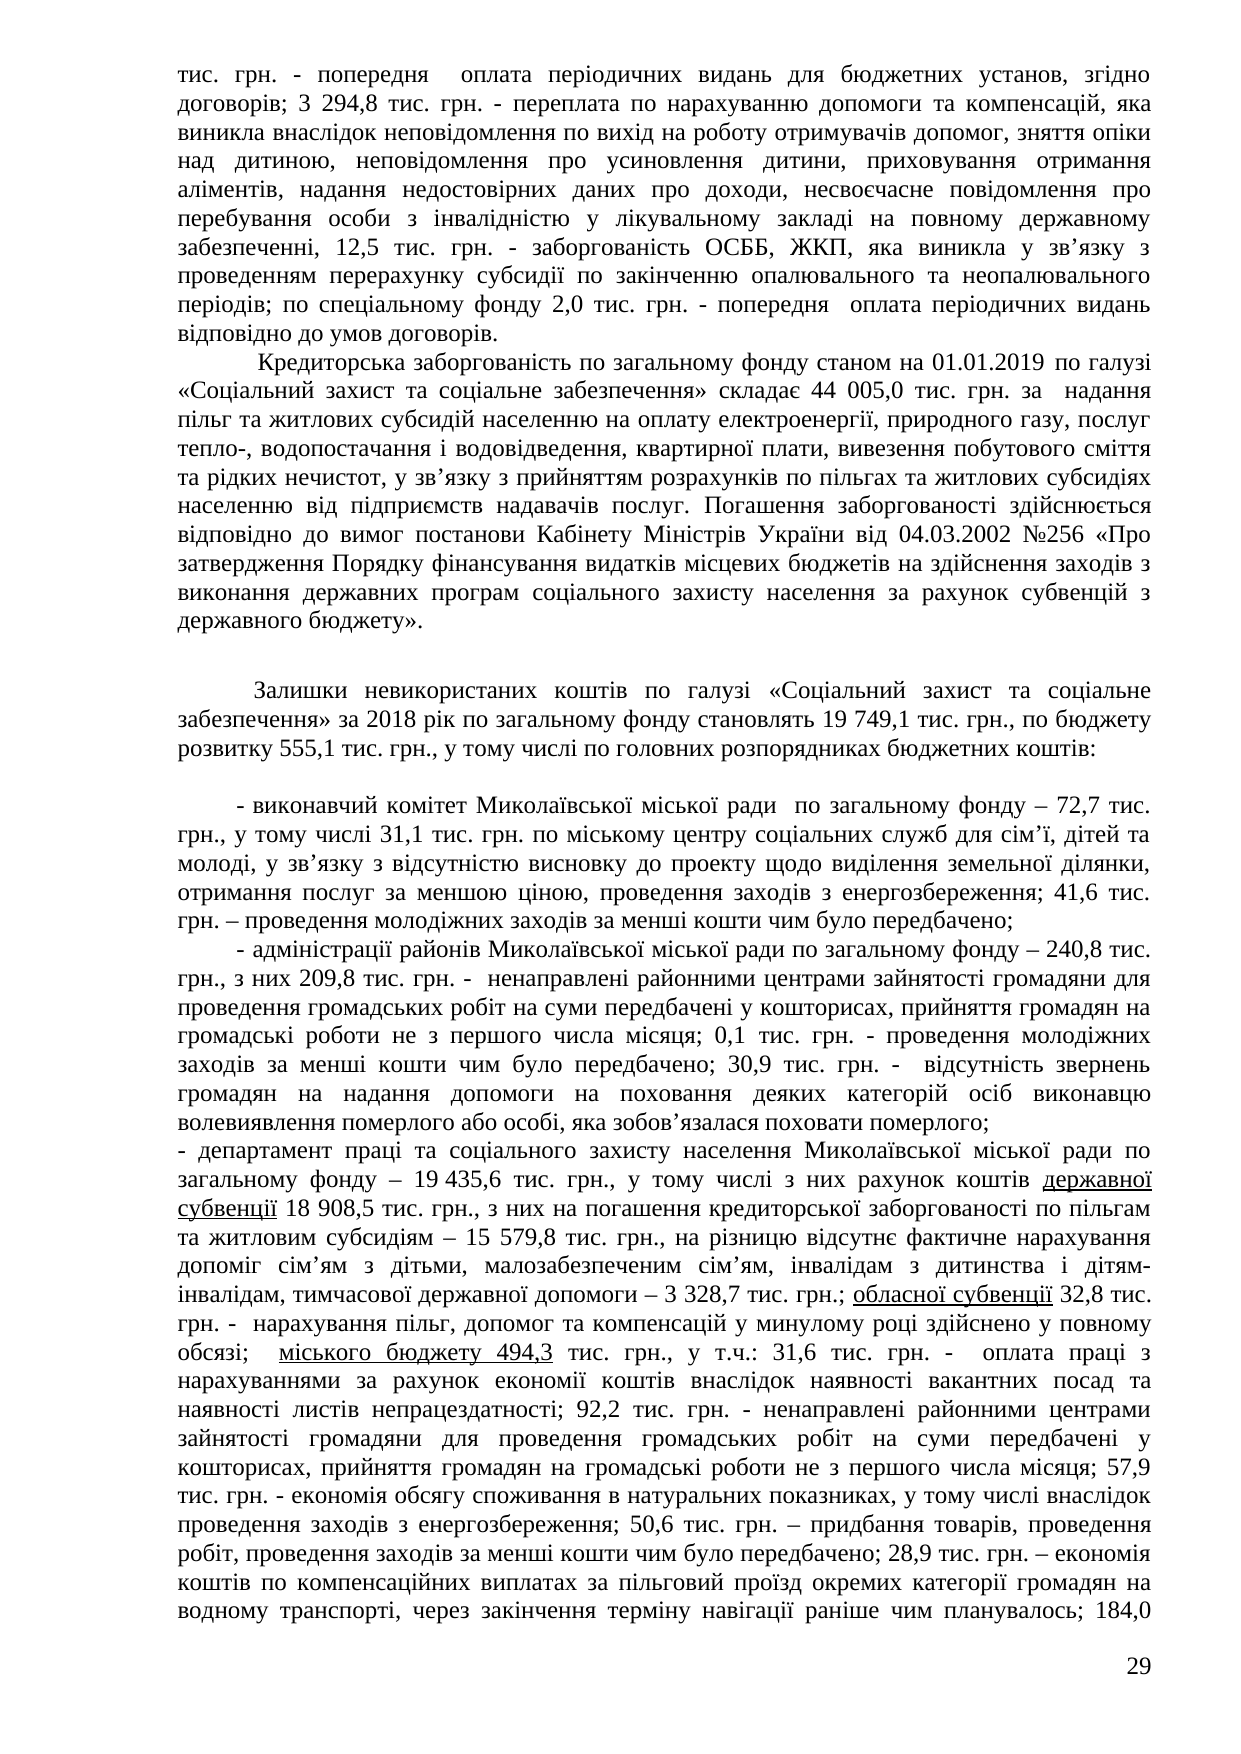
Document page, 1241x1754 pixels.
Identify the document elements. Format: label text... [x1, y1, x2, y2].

text Кредиторська заборгованість по загальному фонду станом на 01.01.2019 по галузі «Соціальний захист та соціальне забезпечення» складає 44 005,0 тис. грн. за надання пільг та житлових субсидій населенню на оплату електроенергії, природного газу, послуг тепло-, водопостачання і водовідведення, квартирної плати, вивезення побутового сміття та рідких нечистот, у зв’язку з прийняттям розрахунків по пільгах та житлових субсидіях населенню від підприємств надавачів послуг. Погашення заборгованості здійснюється відповідно до вимог постанови Кабінету Міністрів України від 04.03.2002 №256 «Про затвердження Порядку фінансування видатків місцевих бюджетів на здійснення заходів з виконання державних програм соціального захисту населення за рахунок субвенцій з державного бюджету». [177, 347, 1152, 634]
text Залишки невикористаних коштів по галузі «Соціальний захист та соціальне забезпечення» за 2018 рік по загальному фонду становлять 19 749,1 тис. грн., по бюджету розвитку 555,1 тис. грн., у тому числі по головних розпорядниках бюджетних коштів: [177, 675, 1152, 762]
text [177, 1135, 1152, 1624]
list виконавчий комітет Миколаївської міської ради по загальному фонду – 72,7 тис. грн., у тому числі 31,1 тис. грн. по міському центру соціальних служб для сім’ї, дітей та молоді, у зв’язку з відсутністю висновку до проекту щодо виділення земельної ділянки, отримання послуг за меншою ціною, проведення заходів з енергозбереження; 41,6 тис. грн. – проведення молодіжних заходів за менші кошти чим було передбачено; [177, 790, 1152, 934]
list адміністрації районів Миколаївської міської ради по загальному фонду – 240,8 тис. грн., з них 209,8 тис. грн. - ненаправлені районними центрами зайнятості громадяни для проведення громадських робіт на суми передбачені у кошторисах, прийняття громадян на громадські роботи не з першого числа місяця; 0,1 тис. грн. - проведення молодіжних заходів за менші кошти чим було передбачено; 30,9 тис. грн. - відсутність звернень громадян на надання допомоги на поховання деяких категорій осіб виконавцю волевиявлення померлого або особі, яка зобов’язалася поховати померлого; [177, 934, 1152, 1135]
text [177, 59, 1152, 347]
